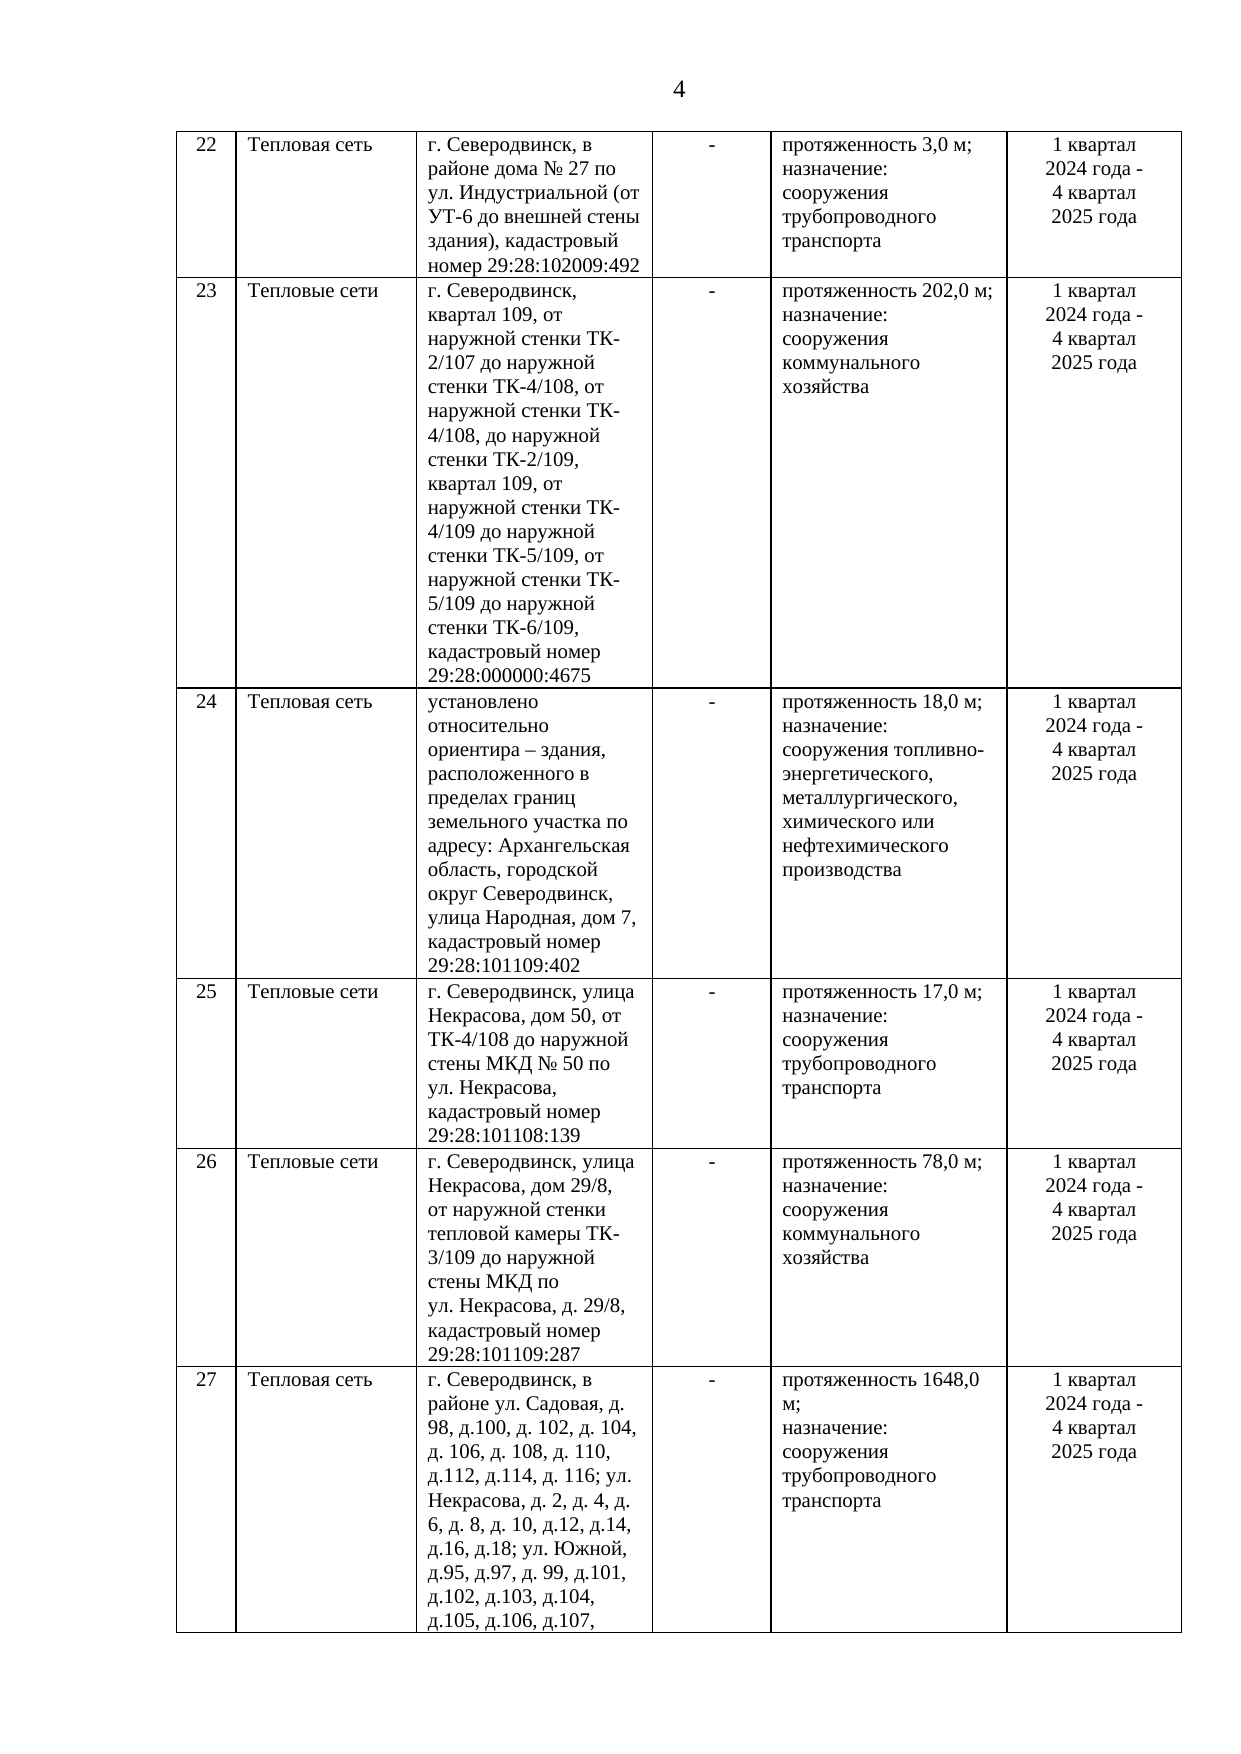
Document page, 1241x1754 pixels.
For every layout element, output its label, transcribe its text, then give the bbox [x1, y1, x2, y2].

table_cell установлено относительно ориентира – здания, расположенного в пределах границ земельного участка по адресу: Архангельская область, городской округ Северодвинск, улица Народная, дом 7, кадастровый номер 29:28:101109:402 [417, 689, 652, 977]
table_cell г. Северодвинск, в районе дома № 27 по ул. Индустриальной (от УТ-6 до внешней стены здания), кадастровый номер 29:28:102009:492 [417, 132, 652, 277]
table_cell 25 [177, 979, 235, 1147]
table_cell Тепловые сети [237, 979, 416, 1147]
table_cell протяженность 18,0 м; назначение: сооружения топливно-энергетического, металлургического, химического или нефтехимического производства [772, 689, 1006, 977]
table_cell 26 [177, 1149, 235, 1366]
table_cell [1008, 132, 1181, 277]
table_cell Тепловая сеть [237, 689, 416, 977]
table_cell протяженность 17,0 м; назначение: сооружения трубопроводного транспорта [772, 979, 1006, 1147]
table_cell - [653, 689, 770, 977]
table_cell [1008, 1367, 1181, 1632]
table_cell Тепловая сеть [237, 1367, 416, 1632]
table_cell 27 [177, 1367, 235, 1632]
table_cell - [653, 132, 770, 277]
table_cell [772, 1367, 1006, 1632]
table_cell - [653, 1149, 770, 1366]
table_cell 1 квартал 2024 года - 4 квартал 2025 года [1008, 689, 1181, 977]
table_cell 1 квартал 2024 года - 4 квартал 2025 года [1008, 1149, 1181, 1366]
table_cell протяженность 78,0 м; назначение: сооружения коммунального хозяйства [772, 1149, 1006, 1366]
table_cell - [653, 979, 770, 1147]
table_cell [417, 1367, 652, 1632]
table_cell 1 квартал 2024 года - 4 квартал 2025 года [1008, 278, 1181, 687]
table_cell Тепловые сети [237, 278, 416, 687]
table_cell г. Северодвинск, квартал 109, от наружной стенки ТК-2/107 до наружной стенки ТК-4/108, от наружной стенки ТК-4/108, до наружной стенки ТК-2/109, квартал 109, от наружной стенки ТК-4/109 до наружной стенки ТК-5/109, от наружной стенки ТК-5/109 до наружной стенки ТК-6/109, кадастровый номер 29:28:000000:4675 [417, 278, 652, 687]
table_cell Тепловые сети [237, 1149, 416, 1366]
table_cell Тепловая сеть [237, 132, 416, 277]
table_cell - [653, 1367, 770, 1632]
table_cell г. Северодвинск, улица Некрасова, дом 50, от ТК-4/108 до наружной стены МКД № 50 по ул. Некрасова, кадастровый номер 29:28:101108:139 [417, 979, 652, 1147]
table_cell 23 [177, 278, 235, 687]
table_cell - [653, 278, 770, 687]
table_cell 1 квартал 2024 года - 4 квартал 2025 года [1008, 979, 1181, 1147]
table_cell протяженность 202,0 м; назначение: сооружения коммунального хозяйства [772, 278, 1006, 687]
table_cell протяженность 3,0 м; назначение: сооружения трубопроводного транспорта [772, 132, 1006, 277]
table_cell г. Северодвинск, улица Некрасова, дом 29/8, от наружной стенки тепловой камеры ТК-3/109 до наружной стены МКД по ул. Некрасова, д. 29/8, кадастровый номер 29:28:101109:287 [417, 1149, 652, 1366]
table_cell 22 [177, 132, 235, 277]
table_cell 24 [177, 689, 235, 977]
